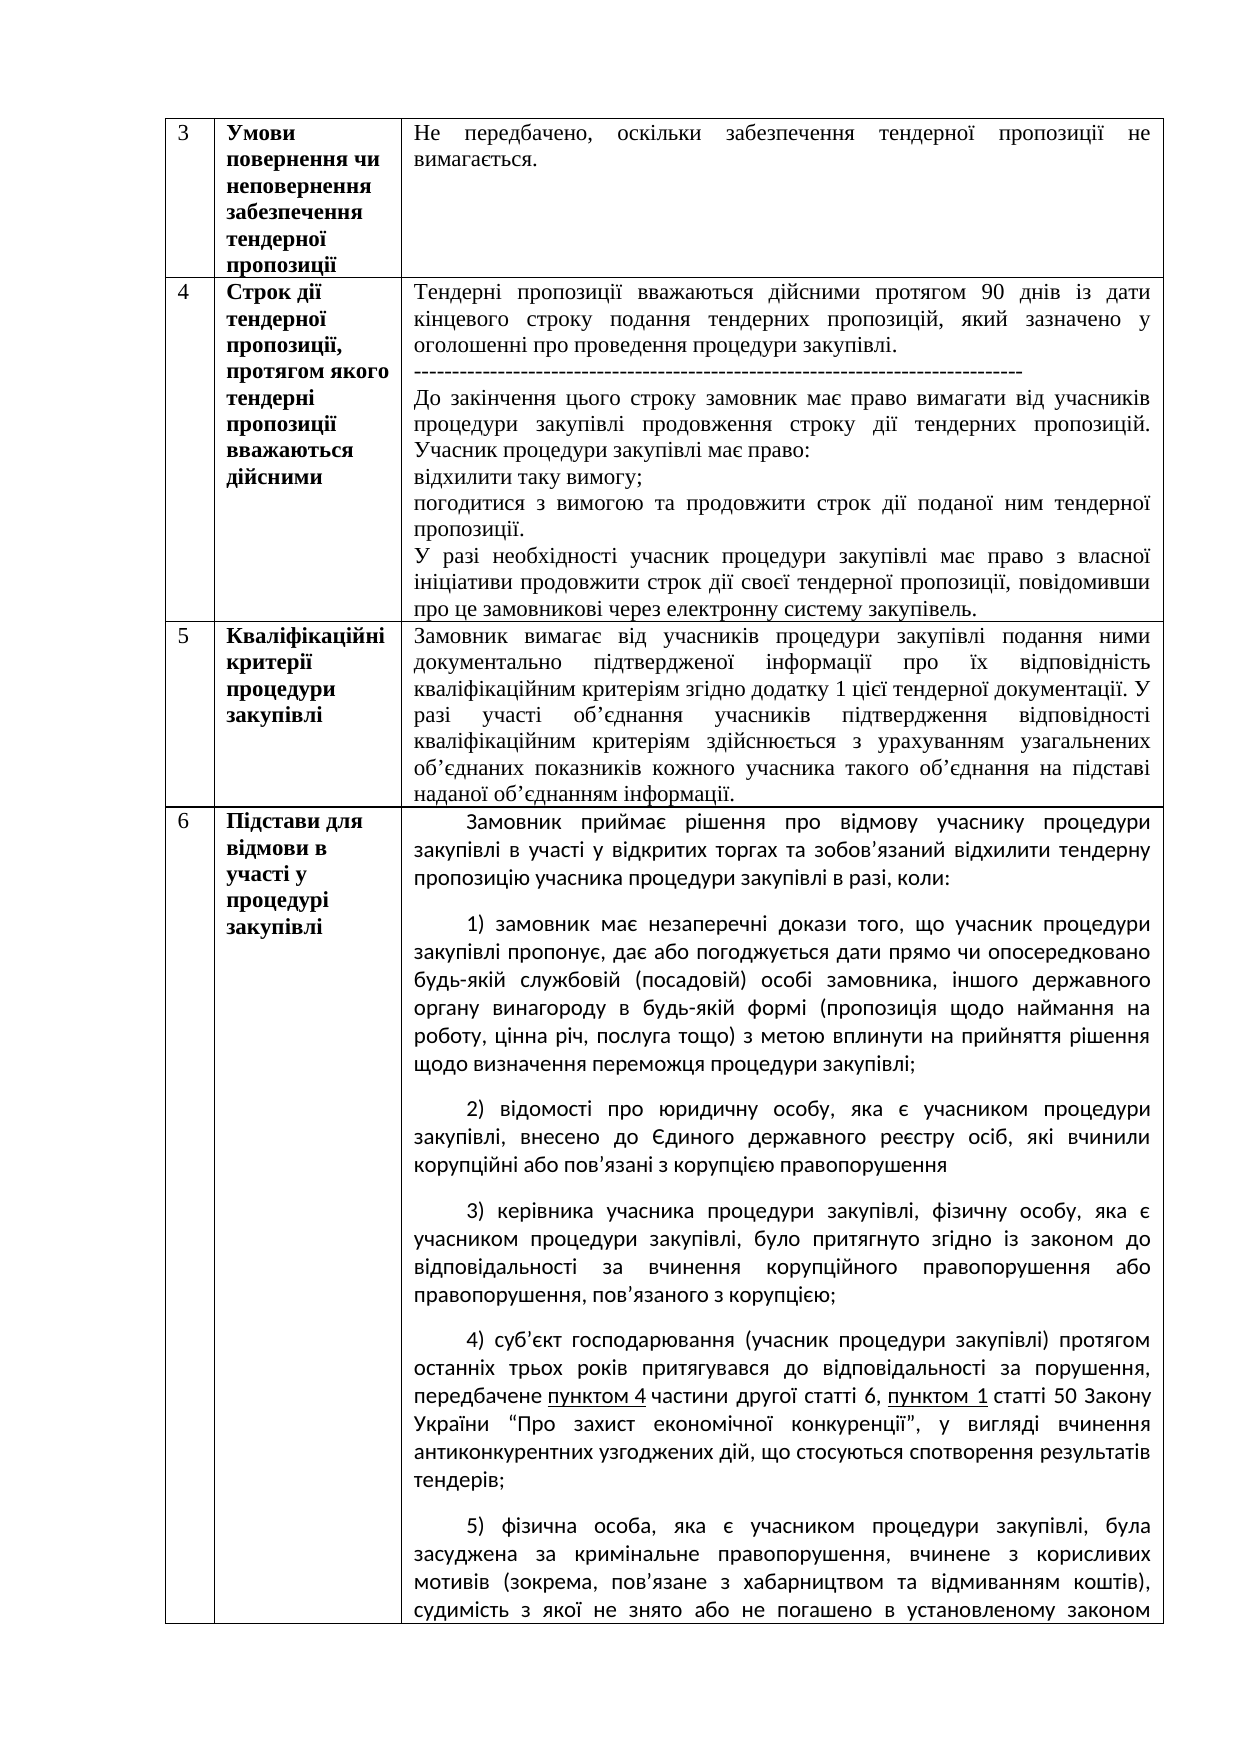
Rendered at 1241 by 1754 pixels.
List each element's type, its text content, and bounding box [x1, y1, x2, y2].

table_cell Кваліфікаційні критерії процедури закупівлі [215, 622, 401, 806]
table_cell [215, 808, 401, 1623]
table_cell Не передбачено, оскільки забезпечення тендерної пропозиції не вимагається. [402, 119, 1163, 277]
table_cell 6 [166, 808, 214, 1623]
table_cell 4 [166, 278, 214, 621]
table_cell Умови повернення чи неповернення забезпечення тендерної пропозиції [215, 119, 401, 277]
table_cell Замовник вимагає від учасників процедури закупівлі подання ними документально підтвердженої інформації про їх відповідність кваліфікаційним критеріям згідно додатку 1 цієї тендерної документації. У разі участі об’єднання учасників підтвердження відповідності кваліфікаційним критеріям здійснюється з урахуванням узагальнених об’єднаних показників кожного учасника такого об’єднання на підставі наданої об’єднанням інформації. [402, 622, 1163, 806]
table_cell 5 [166, 622, 214, 806]
table_cell Строк дії тендерної пропозиції, протягом якого тендерні пропозиції вважаються дійсними [215, 278, 401, 621]
table_cell 3 [166, 119, 214, 277]
table_cell Тендерні пропозиції вважаються дійсними протягом 90 днів із дати кінцевого строку подання тендерних пропозицій, який зазначено у оголошенні про проведення процедури закупівлі. -------------------------------------------------------------------------------- До закінчення цього строку замовник має право вимагати від учасників процедури закупівлі продовження строку дії тендерних пропозицій. Учасник процедури закупівлі має право: відхилити таку вимогу; погодитися з вимогою та продовжити строк дії поданої ним тендерної пропозиції. У разі необхідності учасник процедури закупівлі має право з власної ініціативи продовжити строк дії своєї тендерної пропозиції, повідомивши про це замовникові через електронну систему закупівель. [402, 278, 1163, 621]
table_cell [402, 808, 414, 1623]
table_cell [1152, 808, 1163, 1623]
